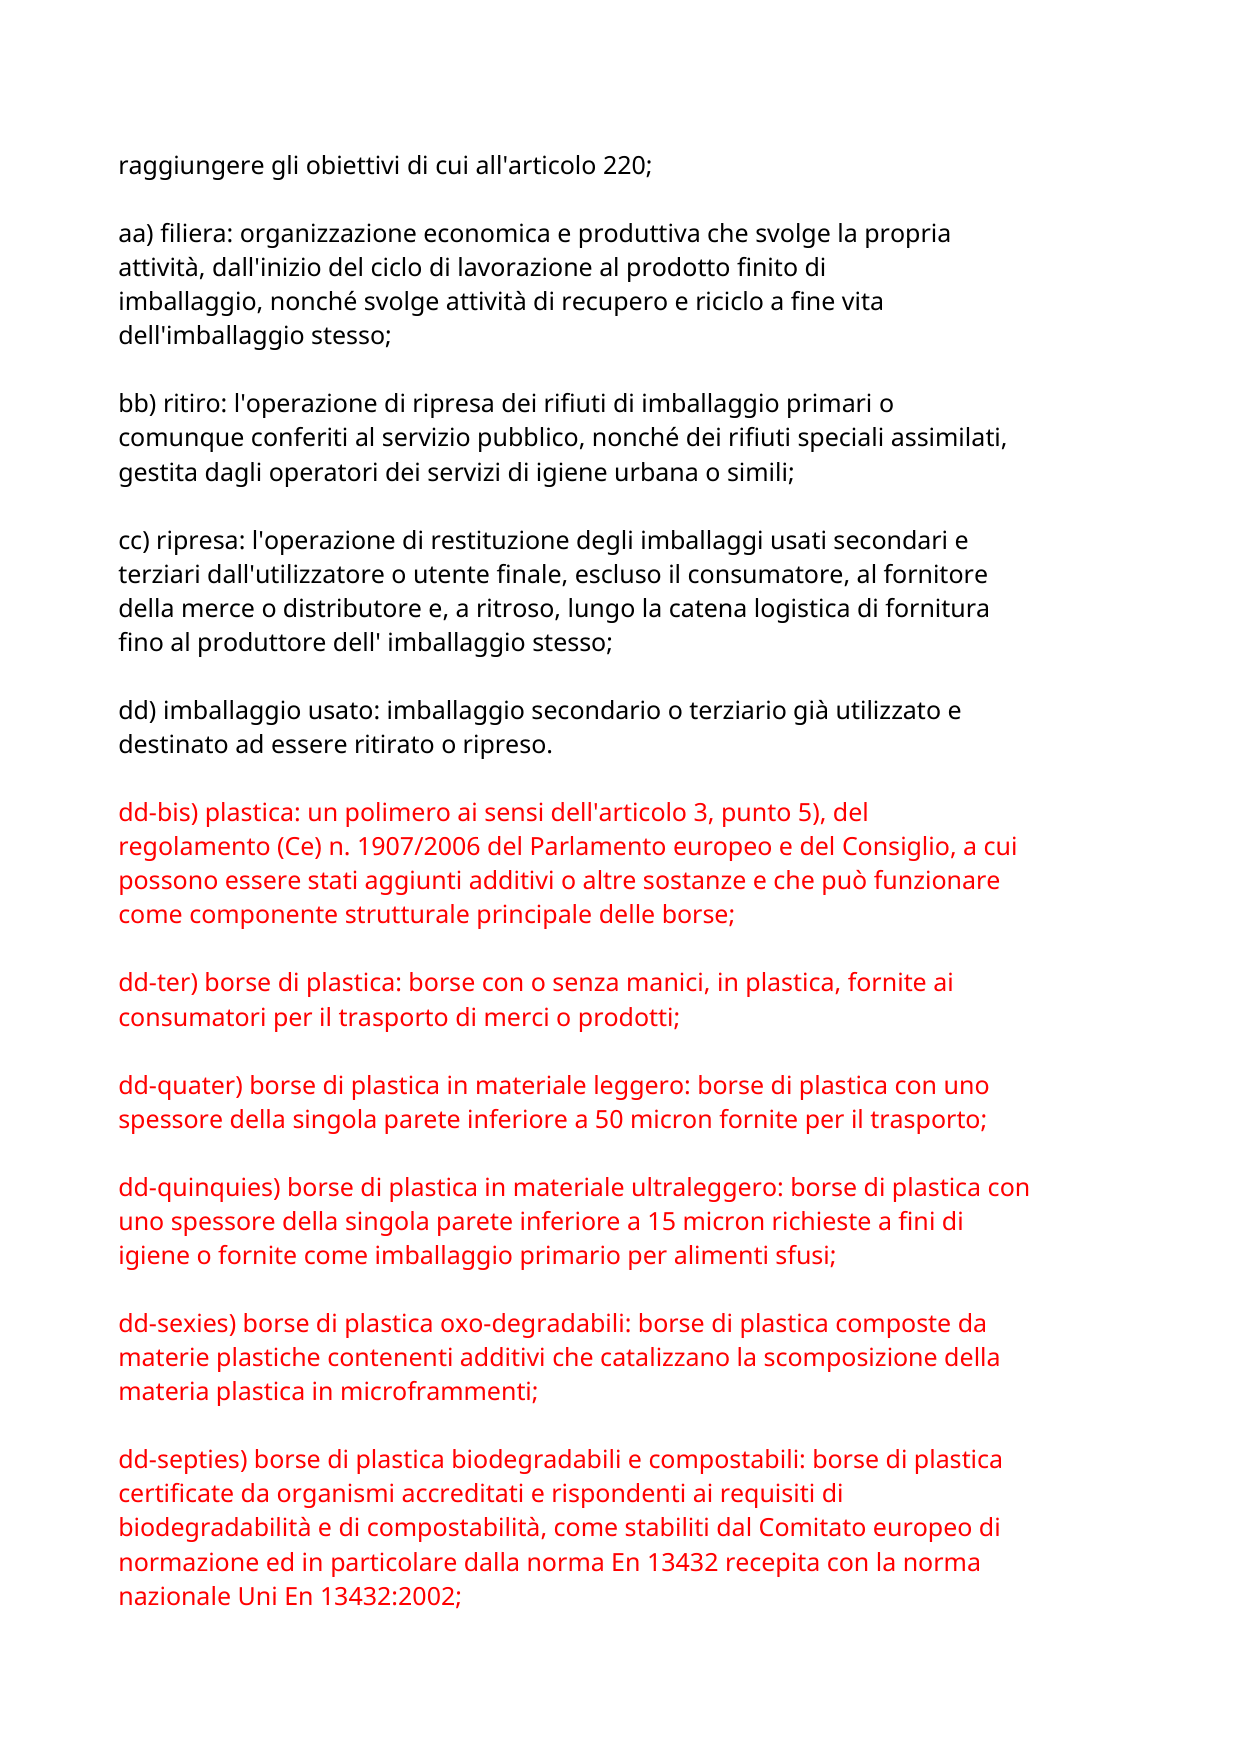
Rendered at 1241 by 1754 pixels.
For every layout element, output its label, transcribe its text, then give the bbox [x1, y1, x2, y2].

text dd-bis) plastica: un polimero ai sensi dell'articolo 3, punto 5), del [118, 795, 1122, 829]
text attività, dall'inizio del ciclo di lavorazione al prodotto finito di [118, 250, 1122, 284]
text della merce o distributore e, a ritroso, lungo la catena logistica di fornitura [118, 590, 1122, 624]
text comunque conferiti al servizio pubblico, nonché dei rifiuti speciali assimilati, [118, 420, 1122, 454]
text possono essere stati aggiunti additivi o altre sostanze e che può funzionare [118, 863, 1122, 897]
text normazione ed in particolare dalla norma En 13432 recepita con la norma [118, 1544, 1122, 1578]
text dd) imballaggio usato: imballaggio secondario o terziario già utilizzato e [118, 693, 1122, 727]
text certificate da organismi accreditati e rispondenti ai requisiti di [118, 1476, 1122, 1510]
text materia plastica in microframmenti; [118, 1374, 1122, 1408]
text materie plastiche contenenti additivi che catalizzano la scomposizione della [118, 1340, 1122, 1374]
text uno spessore della singola parete inferiore a 15 micron richieste a fini di [118, 1203, 1122, 1238]
text biodegradabilità e di compostabilità, come stabiliti dal Comitato europeo di [118, 1510, 1122, 1544]
text bb) ritiro: l'operazione di ripresa dei rifiuti di imballaggio primari o [118, 386, 1122, 420]
text destinato ad essere ritirato o ripreso. [118, 727, 1122, 761]
text gestita dagli operatori dei servizi di igiene urbana o simili; [118, 454, 1122, 488]
text imballaggio, nonché svolge attività di recupero e riciclo a fine vita [118, 284, 1122, 318]
text aa) filiera: organizzazione economica e produttiva che svolge la propria [118, 216, 1122, 250]
text dd-quater) borse di plastica in materiale leggero: borse di plastica con uno [118, 1067, 1122, 1101]
text dd-septies) borse di plastica biodegradabili e compostabili: borse di plastica [118, 1442, 1122, 1476]
text dd-ter) borse di plastica: borse con o senza manici, in plastica, fornite ai [118, 965, 1122, 999]
text dd-quinquies) borse di plastica in materiale ultraleggero: borse di plastica con [118, 1169, 1122, 1203]
text terziari dall'utilizzatore o utente finale, escluso il consumatore, al fornitore [118, 556, 1122, 590]
text come componente strutturale principale delle borse; [118, 897, 1122, 931]
text raggiungere gli obiettivi di cui all'articolo 220; [118, 148, 1122, 182]
text spessore della singola parete inferiore a 50 micron fornite per il trasporto; [118, 1101, 1122, 1135]
text cc) ripresa: l'operazione di restituzione degli imballaggi usati secondari e [118, 522, 1122, 556]
text dd-sexies) borse di plastica oxo-degradabili: borse di plastica composte da [118, 1306, 1122, 1340]
text nazionale Uni En 13432:2002; [118, 1578, 1122, 1612]
text regolamento (Ce) n. 1907/2006 del Parlamento europeo e del Consiglio, a cui [118, 829, 1122, 863]
text igiene o fornite come imballaggio primario per alimenti sfusi; [118, 1238, 1122, 1272]
text dell'imballaggio stesso; [118, 318, 1122, 352]
text fino al produttore dell' imballaggio stesso; [118, 624, 1122, 658]
text consumatori per il trasporto di merci o prodotti; [118, 999, 1122, 1033]
